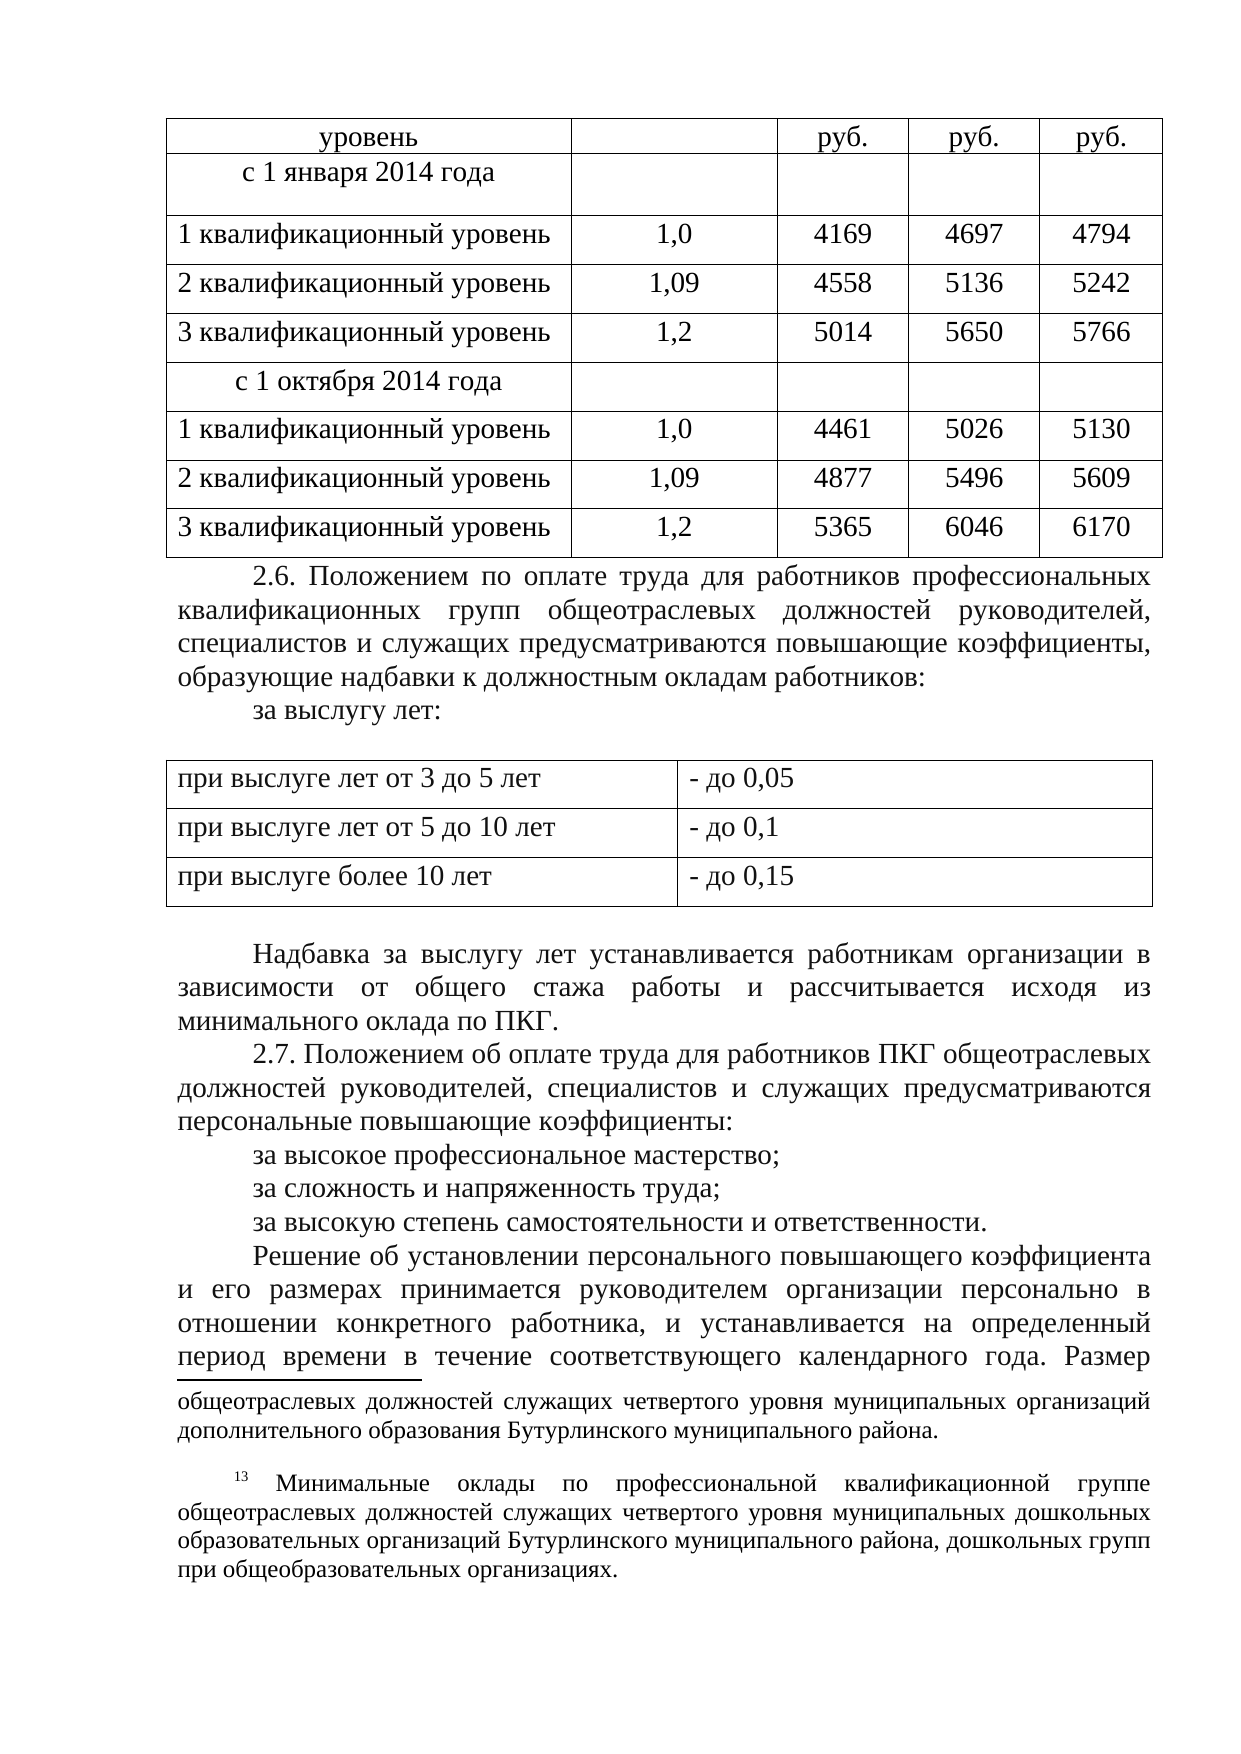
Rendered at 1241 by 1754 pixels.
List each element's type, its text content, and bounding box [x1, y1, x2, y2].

text 2.7. Положением об оплате труда для работников ПКГ общеотраслевых должностей руководителей, специалистов и служащих предусматриваются персональные повышающие коэффициенты: [177, 1036, 1152, 1137]
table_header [778, 119, 908, 153]
table_cell 5242 [1040, 265, 1162, 313]
table_cell 4697 [909, 216, 1039, 264]
table_cell 1,2 [572, 314, 777, 362]
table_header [167, 119, 571, 153]
table_cell 4169 [778, 216, 908, 264]
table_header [909, 119, 1039, 153]
text Надбавка за выслугу лет устанавливается работникам организации в зависимости от общего стажа работы и рассчитывается исходя из минимального оклада по ПКГ. [177, 936, 1152, 1036]
table_cell 5130 [1040, 412, 1162, 459]
table_cell 2 квалификационный уровень [167, 461, 571, 508]
table_cell 4461 [778, 412, 908, 459]
table_cell 3 квалификационный уровень [167, 509, 571, 557]
table_cell 1,09 [572, 265, 777, 313]
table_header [1040, 119, 1162, 153]
text 2.6. Положением по оплате труда для работников профессиональных квалификационных групп общеотраслевых должностей руководителей, специалистов и служащих предусматриваются повышающие коэффициенты, образующие надбавки к должностным окладам работников: [177, 558, 1152, 692]
table_cell 5365 [778, 509, 908, 557]
table_cell 4794 [1040, 216, 1162, 264]
table_cell 4558 [778, 265, 908, 313]
table_cell при выслуге лет от 5 до 10 лет [167, 809, 677, 857]
table_cell 5496 [909, 461, 1039, 508]
table_cell 2 квалификационный уровень [167, 265, 571, 313]
table_cell - до 0,15 [678, 858, 1152, 906]
table_cell 5014 [778, 314, 908, 362]
table_cell 1,0 [572, 216, 777, 264]
table_header - до 0,05 [678, 761, 1152, 808]
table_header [572, 119, 777, 153]
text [177, 1238, 1152, 1372]
table_header при выслуге лет от 3 до 5 лет [167, 761, 677, 808]
table_cell 1 квалификационный уровень [167, 216, 571, 264]
table_cell 6170 [1040, 509, 1162, 557]
table_cell [778, 154, 908, 215]
text за высокую степень самостоятельности и ответственности. [177, 1204, 1152, 1238]
table_cell 5650 [909, 314, 1039, 362]
table_cell 3 квалификационный уровень [167, 314, 571, 362]
table_cell [909, 363, 1039, 411]
table_cell [909, 154, 1039, 215]
table_cell с 1 января 2014 года [167, 154, 571, 215]
text за выслугу лет: [177, 692, 1152, 726]
text за сложность и напряженность труда; [177, 1171, 1152, 1204]
table_cell 5026 [909, 412, 1039, 459]
table_cell 5766 [1040, 314, 1162, 362]
table_cell - до 0,1 [678, 809, 1152, 857]
table_cell 1,2 [572, 509, 777, 557]
table_cell 6046 [909, 509, 1039, 557]
text за высокое профессиональное мастерство; [177, 1137, 1152, 1171]
table_cell [572, 154, 777, 215]
table_cell 1,0 [572, 412, 777, 459]
table_cell [1040, 154, 1162, 215]
table_cell [1040, 363, 1162, 411]
table_cell 5136 [909, 265, 1039, 313]
table_cell 4877 [778, 461, 908, 508]
table_cell при выслуге более 10 лет [167, 858, 677, 906]
table_cell [572, 363, 777, 411]
table_cell с 1 октября 2014 года [167, 363, 571, 411]
table_cell [778, 363, 908, 411]
table_cell 5609 [1040, 461, 1162, 508]
table_cell 1,09 [572, 461, 777, 508]
table_cell 1 квалификационный уровень [167, 412, 571, 459]
